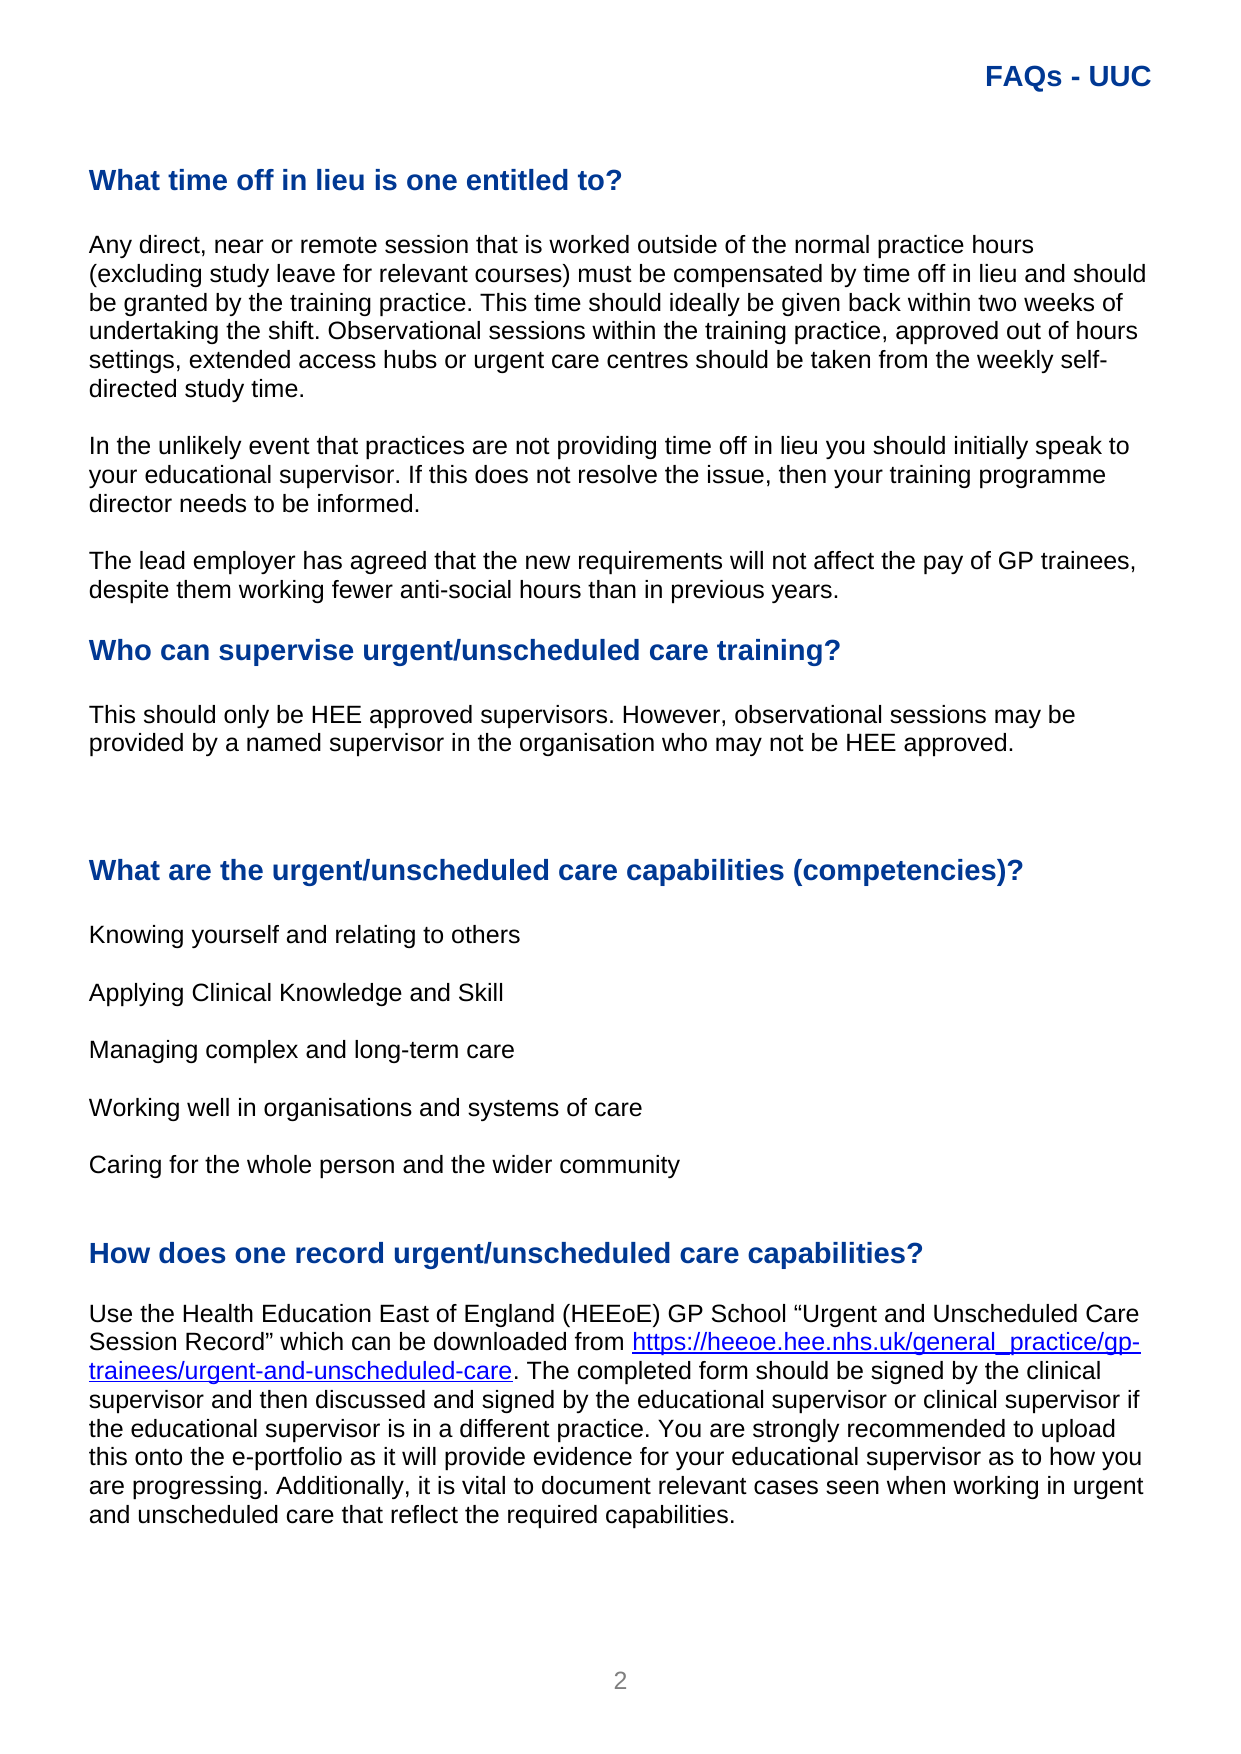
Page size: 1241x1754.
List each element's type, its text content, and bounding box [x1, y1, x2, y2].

text How does one record urgent/unscheduled care capabilities? [89, 1236, 1152, 1270]
text Applying Clinical Knowledge and Skill [89, 978, 1152, 1006]
text What time off in lieu is one entitled to? [89, 163, 1152, 197]
text The lead employer has agreed that the new requirements will not affect the pay of GP trainees, despite them working fewer anti-social hours than in previous years. [89, 546, 1152, 604]
text In the unlikely event that practices are not providing time off in lieu you should initially speak to your educational supervisor. If this does not resolve the issue, then your training programme director needs to be informed. [89, 431, 1152, 518]
text Any direct, near or remote session that is worked outside of the normal practice hours (excluding study leave for relevant courses) must be compensated by time off in lieu and should be granted by the training practice. This time should ideally be given back within two weeks of undertaking the shift. Observational sessions within the training practice, approved out of hours settings, extended access hubs or urgent care centres should be taken from the weekly self-directed study time. [89, 230, 1152, 403]
text Working well in organisations and systems of care [89, 1093, 1152, 1121]
text Managing complex and long-term care [89, 1035, 1152, 1064]
text Use the Health Education East of England (HEEoE) GP School “Urgent and Unscheduled Care Session Record” which can be downloaded from https://heeoe.hee.nhs.uk/general_practice/gp-trainees/urgent-and-unscheduled-care. The completed form should be signed by the clinical supervisor and then discussed and signed by the educational supervisor or clinical supervisor if the educational supervisor is in a different practice. You are strongly recommended to upload this onto the e-portfolio as it will provide evidence for your educational supervisor as to how you are progressing. Additionally, it is vital to document relevant cases seen when working in urgent and unscheduled care that reflect the required capabilities. [89, 1299, 1152, 1529]
text Knowing yourself and relating to others [89, 920, 1152, 949]
text Who can supervise urgent/unscheduled care training? [89, 633, 1152, 666]
text This should only be HEE approved supervisors. However, observational sessions may be provided by a named supervisor in the organisation who may not be HEE approved. [89, 700, 1152, 757]
text What are the urgent/unscheduled care capabilities (competencies)? [89, 853, 1152, 887]
text Caring for the whole person and the wider community [89, 1150, 1152, 1179]
